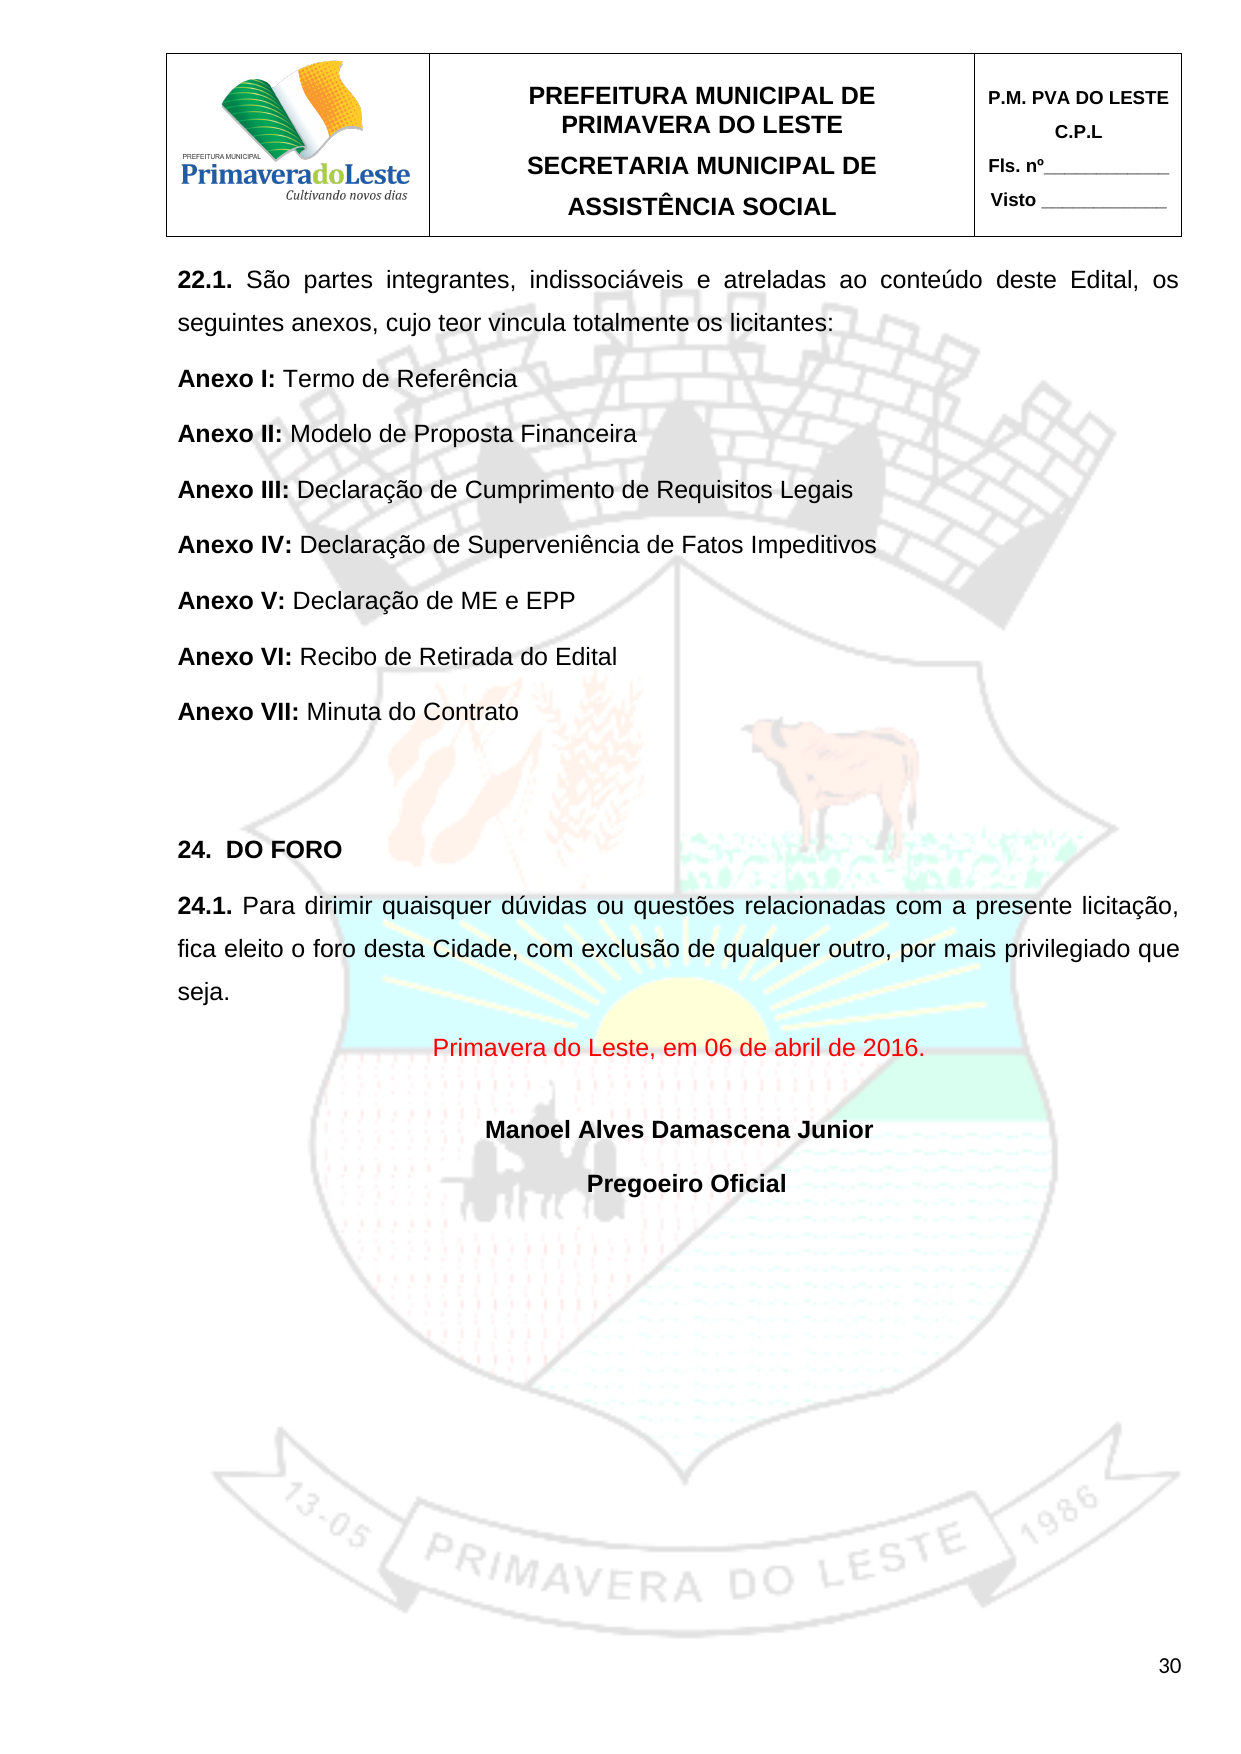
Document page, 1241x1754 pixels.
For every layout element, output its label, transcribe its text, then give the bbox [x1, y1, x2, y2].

text Anexo III: Declaração de Cumprimento de Requisitos Legais [177, 475, 1181, 503]
text Anexo V: Declaração de ME e EPP [177, 586, 1181, 615]
text 22.1. São partes integrantes, indissociáveis e atreladas ao conteúdo deste Edital, os seguintes anexos, cujo teor vincula totalmente os licitantes: [177, 265, 1181, 337]
text Primavera do Leste, em 06 de abril de 2016. [177, 1033, 1181, 1062]
text 24. DO FORO [177, 835, 1181, 864]
picture [177, 54, 414, 206]
text 24.1. Para dirimir quaisquer dúvidas ou questões relacionadas com a presente licitação, fica eleito o foro desta Cidade, com exclusão de qualquer outro, por mais privilegiado que seja. [177, 891, 1181, 1006]
text Manoel Alves Damascena Junior [177, 1115, 1181, 1144]
text Anexo IV: Declaração de Superveniência de Fatos Impeditivos [177, 530, 1181, 559]
text Anexo VII: Minuta do Contrato [177, 697, 1181, 726]
text Anexo II: Modelo de Proposta Financeira [177, 419, 1181, 448]
text Anexo VI: Recibo de Retirada do Edital [177, 642, 1181, 670]
text Pregoeiro Oficial [162, 1169, 1211, 1198]
text Anexo I: Termo de Referência [177, 363, 1181, 392]
